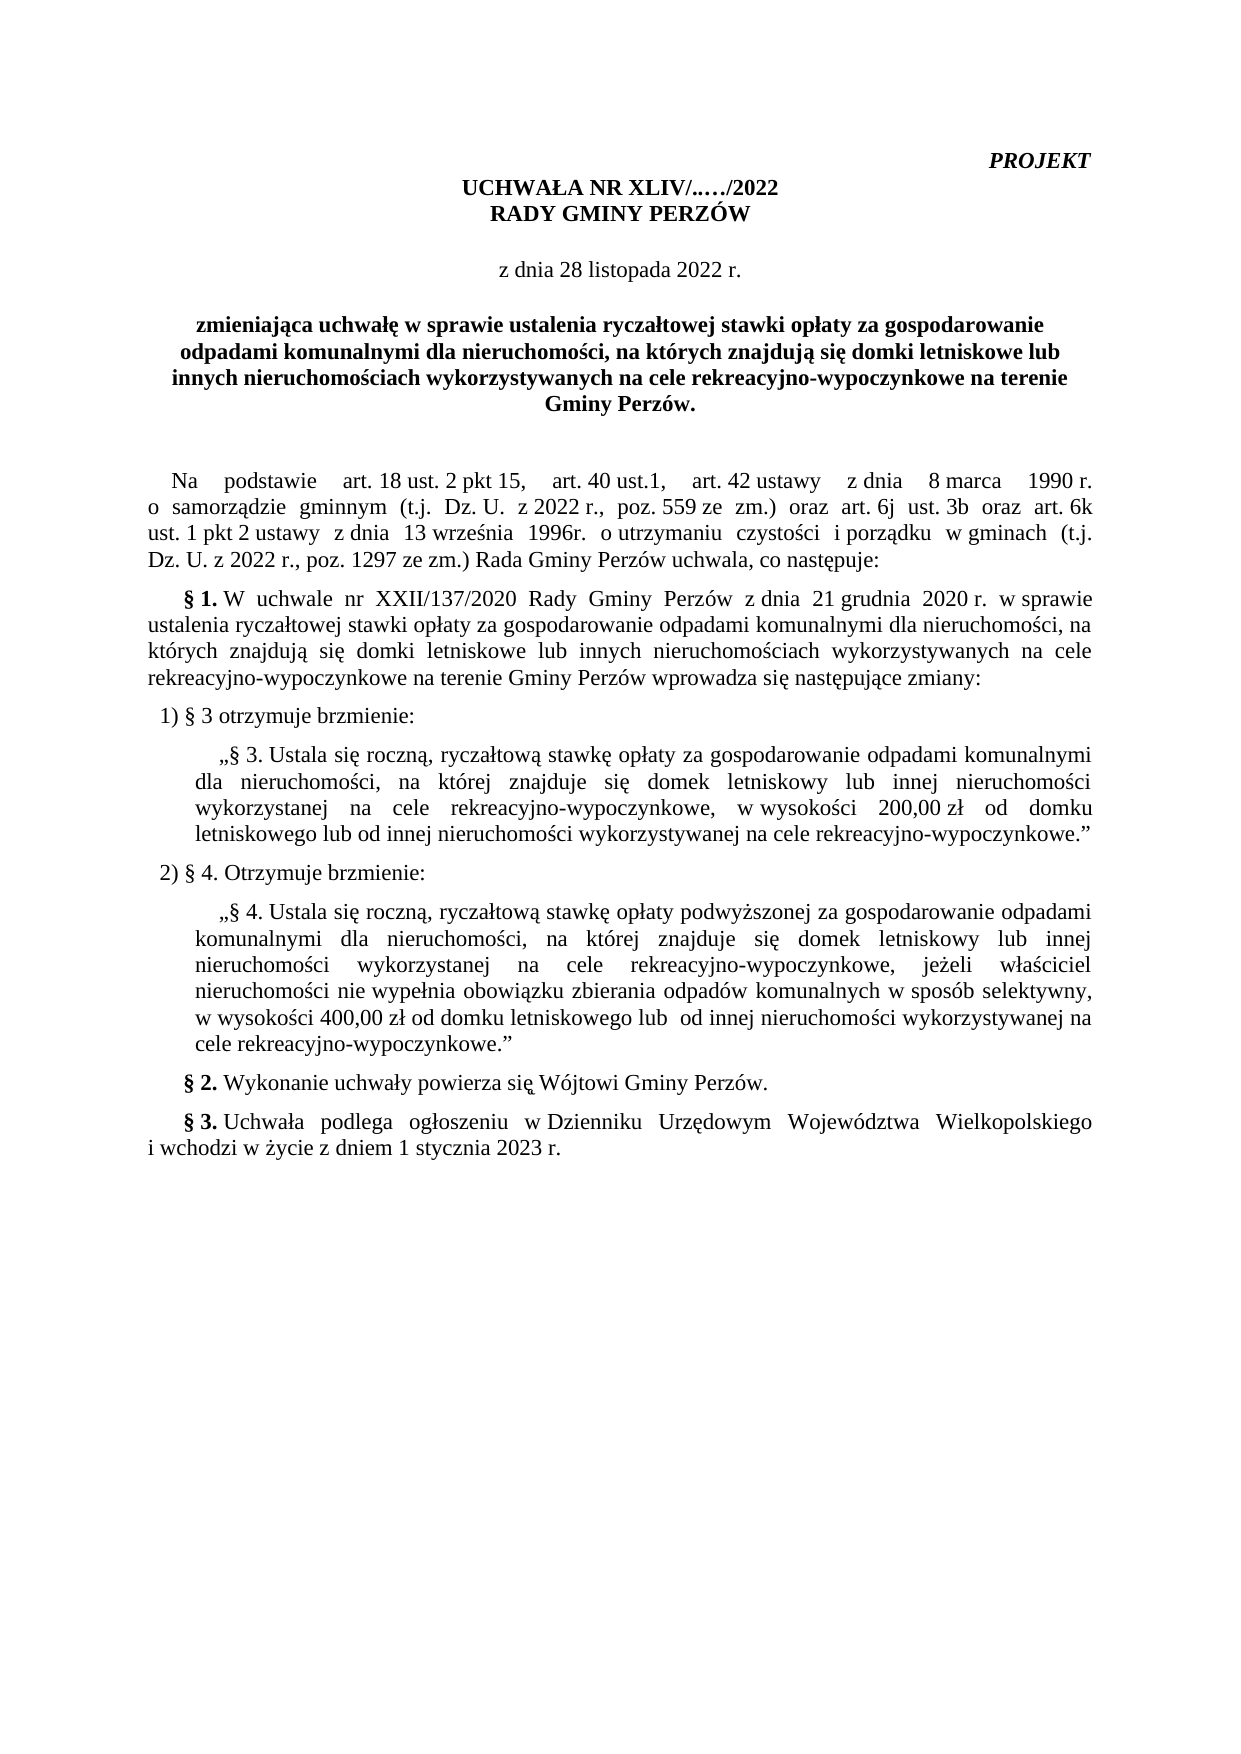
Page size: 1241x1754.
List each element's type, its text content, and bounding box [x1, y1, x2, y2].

text Na podstawie art. 18 ust. 2 pkt 15, art. 40 ust.1, art. 42 ustawy z dnia 8 marca 1990 r. o samorządzie gminnym (t.j. Dz. U. z 2022 r., poz. 559 ze zm.) oraz art. 6j ust. 3b oraz art. 6k ust. 1 pkt 2 ustawy z dnia 13 września 1996r. o utrzymaniu czystości i porządku w gminach (t.j. Dz. U. z 2022 r., poz. 1297 ze zm.) Rada Gminy Perzów uchwala, co następuje: [148, 467, 1093, 572]
text z dnia 28 listopada 2022 r. [148, 256, 1093, 282]
text 1) § 3 otrzymuje brzmienie: [159, 703, 1093, 729]
text zmieniająca uchwałę w sprawie ustalenia ryczałtowej stawki opłaty za gospodarowanie odpadami komunalnymi dla nieruchomości, na których znajdują się domki letniskowe lub innych nieruchomościach wykorzystywanych na cele rekreacyjno-wypoczynkowe na terenie Gminy Perzów. [148, 311, 1093, 417]
text „§ 3. Ustala się roczną, ryczałtową stawkę opłaty za gospodarowanie odpadami komunalnymi dla nieruchomości, na której znajduje się domek letniskowy lub innej nieruchomości wykorzystanej na cele rekreacyjno-wypoczynkowe, w wysokości 200,00 zł od domku letniskowego lub od innej nieruchomości wykorzystywanej na cele rekreacyjno-wypoczynkowe.” [195, 741, 1093, 847]
text § 1. W uchwale nr XXII/137/2020 Rady Gminy Perzów z dnia 21 grudnia 2020 r. w sprawie ustalenia ryczałtowej stawki opłaty za gospodarowanie odpadami komunalnymi dla nieruchomości, na których znajdują się domki letniskowe lub innych nieruchomościach wykorzystywanych na cele rekreacyjno-wypoczynkowe na terenie Gminy Perzów wprowadza się następujące zmiany: [148, 585, 1093, 690]
text PROJEKT [148, 148, 1093, 174]
text 2) § 4. Otrzymuje brzmienie: [159, 859, 1093, 886]
text § 2. Wykonanie uchwały powierza się̨ Wójtowi Gminy Perzów. [148, 1069, 1093, 1095]
text „§ 4. Ustala się roczną, ryczałtową stawkę opłaty podwyższonej za gospodarowanie odpadami komunalnymi dla nieruchomości, na której znajduje się domek letniskowy lub innej nieruchomości wykorzystanej na cele rekreacyjno-wypoczynkowe, jeżeli właściciel nieruchomości nie wypełnia obowiązku zbierania odpadów komunalnych w sposób selektywny, w wysokości 400,00 zł od domku letniskowego lub od innej nieruchomości wykorzystywanej na cele rekreacyjno-wypoczynkowe.” [195, 898, 1093, 1056]
text Uchwała Nr XLIV/..…/2022 Rady Gminy Perzów [148, 174, 1093, 227]
text § 3. Uchwała podlega ogłoszeniu w Dzienniku Urzędowym Województwa Wielkopolskiego i wchodzi w życie z dniem 1 stycznia 2023 r. [148, 1108, 1093, 1160]
